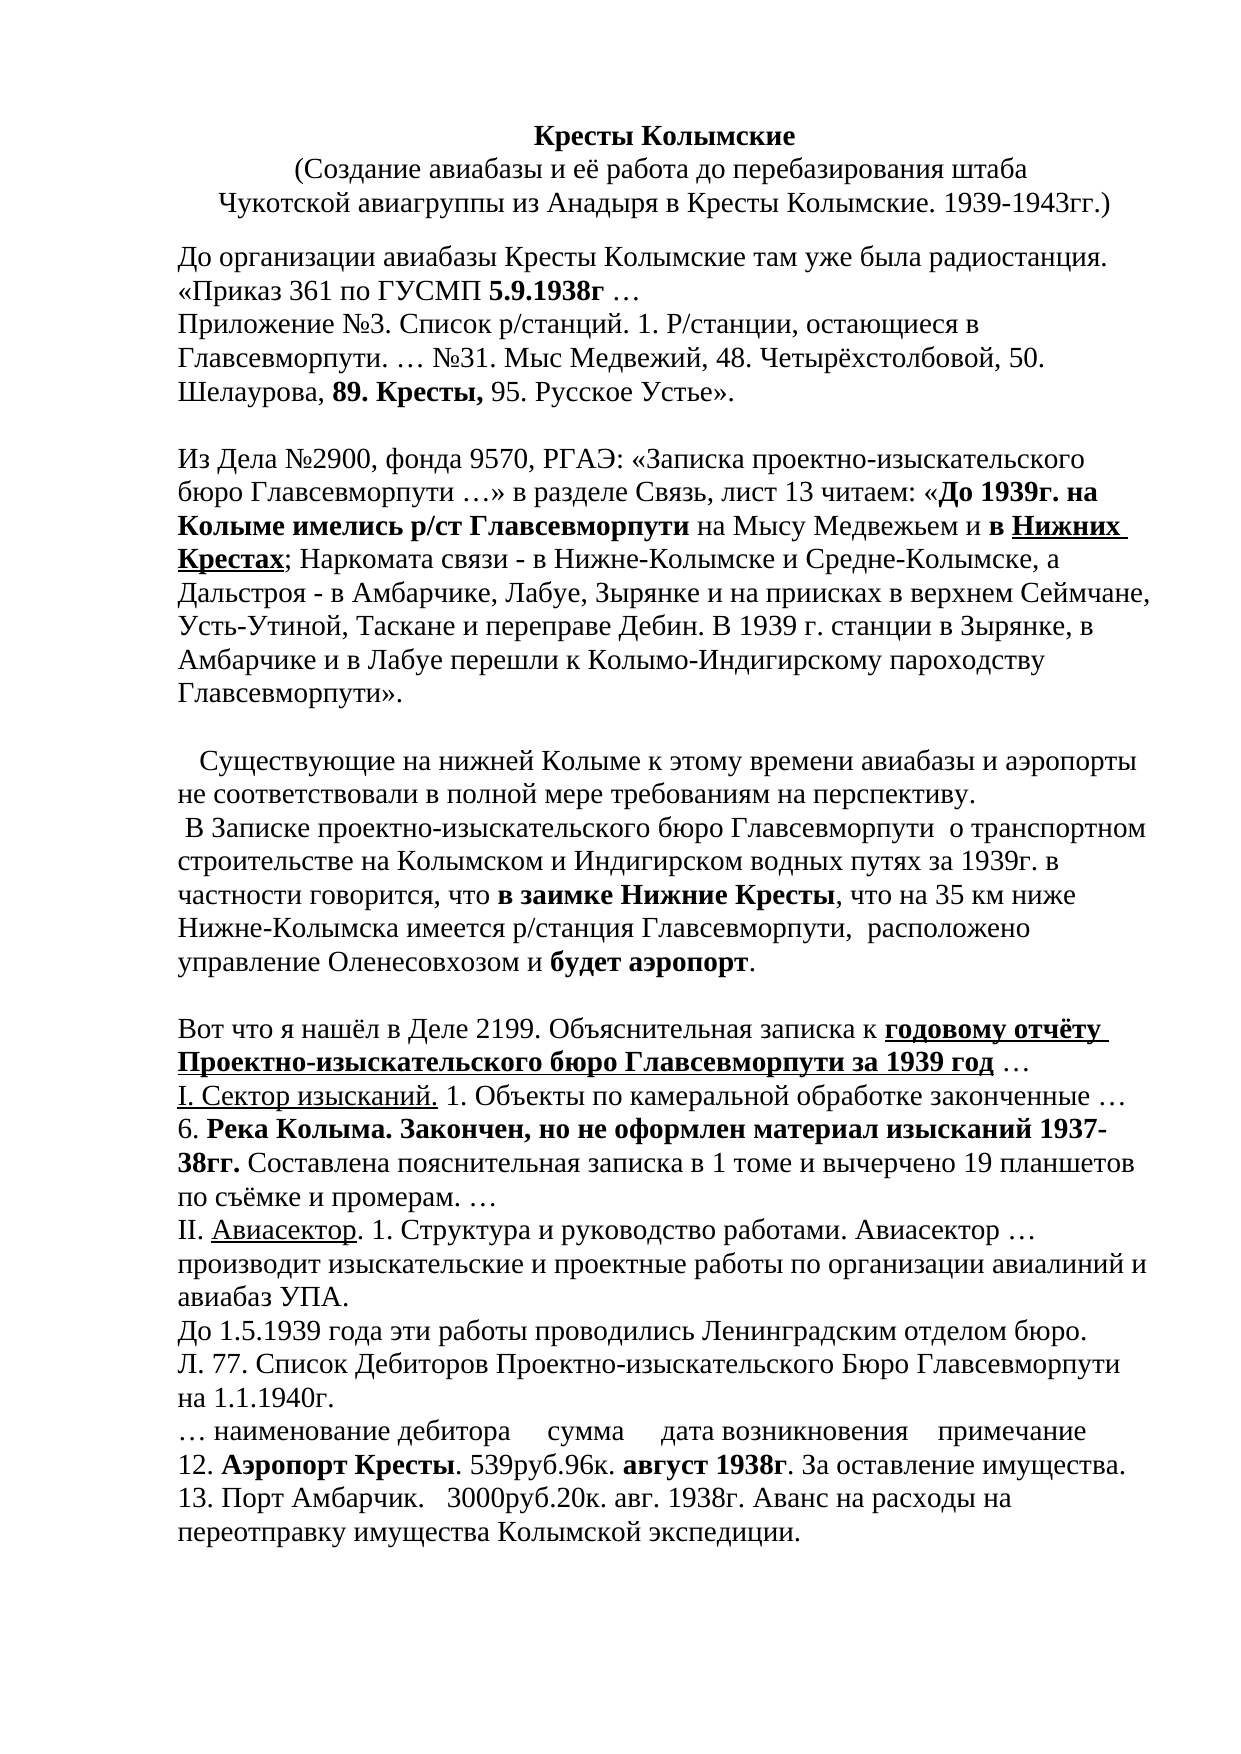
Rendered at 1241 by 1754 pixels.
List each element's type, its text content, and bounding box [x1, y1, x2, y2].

text Существующие на нижней Колыме к этому времени авиабазы и аэропорты не соответствовали в полной мере требованиям на перспективу. В Записке проектно-изыскательского бюро Главсевморпути о транспортном строительстве на Колымском и Индигирском водных путях за 1939г. в частности говорится, что в заимке Нижние Кресты, что на 35 км ниже Нижне-Колымска имеется р/станция Главсевморпути, расположено управление Оленесовхозом и будет аэропорт. [177, 743, 1152, 977]
text 12. Аэропорт Кресты. 539руб.96к. август 1938г. За оставление имущества. [177, 1447, 1152, 1481]
text … наименование дебитора сумма дата возникновения примечание [177, 1413, 1152, 1447]
text Л. 77. Список Дебиторов Проектно-изыскательского Бюро Главсевморпути на 1.1.1940г. [177, 1346, 1152, 1413]
text 13. Порт Амбарчик. 3000руб.20к. авг. 1938г. Аванс на расходы на переотправку имущества Колымской экспедиции. [177, 1481, 1152, 1548]
text До 1.5.1939 года эти работы проводились Ленинградским отделом бюро. [177, 1313, 1152, 1346]
text I. Сектор изысканий. 1. Объекты по камеральной обработке законченные … [177, 1078, 1152, 1112]
text До организации авиабазы Кресты Колымские там уже была радиостанция. «Приказ 361 по ГУСМП 5.9.1938г … Приложение №3. Список р/станций. 1. Р/станции, остающиеся в Главсевморпути. … №31. Мыс Медвежий, 48. Четырёхстолбовой, 50. Шелаурова, 89. Кресты, 95. Русское Устье». [177, 239, 1152, 407]
text Вот что я нашёл в Деле 2199. Объяснительная записка к годовому отчёту Проектно-изыскательского бюро Главсевморпути за 1939 год … [177, 977, 1152, 1078]
text Из Дела №2900, фонда 9570, РГАЭ: «Записка проектно-изыскательского бюро Главсевморпути …» в разделе Связь, лист 13 читаем: «До 1939г. на Колыме имелись р/ст Главсевморпути на Мысу Медвежьем и в Нижних Крестах; Наркомата связи - в Нижне-Колымске и Средне-Колымске, а Дальстроя - в Амбарчике, Лабуе, Зырянке и на приисках в верхнем Сеймчане, Усть-Утиной, Таскане и переправе Дебин. В 1939 г. станции в Зырянке, в Амбарчике и в Лабуе перешли к Колымо-Индигирскому пароходству Главсевморпути». [177, 441, 1152, 709]
text Кресты Колымские (Создание авиабазы и её работа до перебазирования штаба Чукотской авиагруппы из Анадыря в Кресты Колымские. 1939-1943гг.) [177, 118, 1152, 219]
text 6. Река Колыма. Закончен, но не оформлен материал изысканий 1937-38гг. Составлена пояснительная записка в 1 томе и вычерчено 19 планшетов по съёмке и промерам. … II. Авиасектор. 1. Структура и руководство работами. Авиасектор … производит изыскательские и проектные работы по организации авиалиний и авиабаз УПА. [177, 1112, 1152, 1313]
